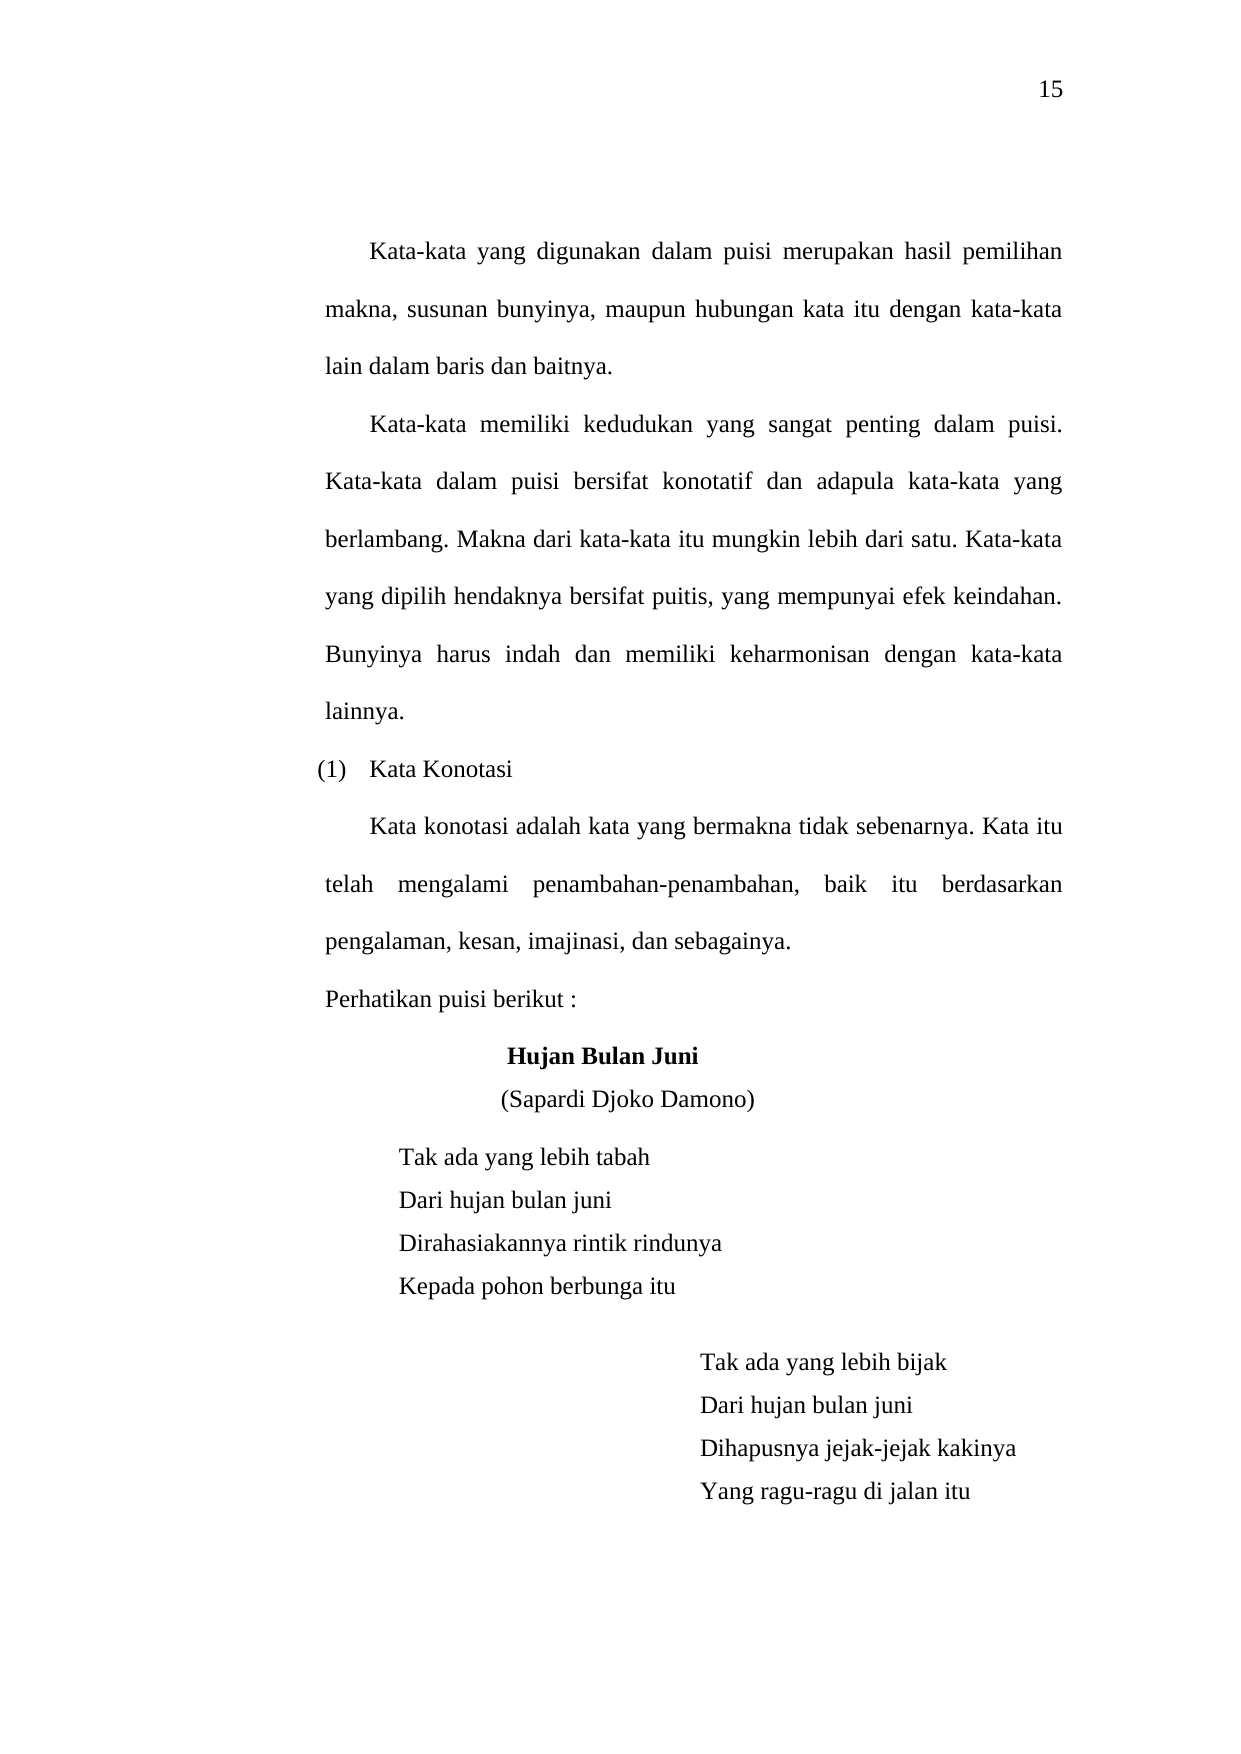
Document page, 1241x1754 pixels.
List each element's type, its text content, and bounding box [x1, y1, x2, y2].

list Tak ada yang lebih bijak [670, 1347, 1063, 1375]
list Kata konotasi adalah kata yang bermakna tidak sebenarnya. Kata itu telah mengalami penambahan-penambahan, baik itu berdasarkan pengalaman, kesan, imajinasi, dan sebagainya. [325, 811, 1063, 955]
list Dari hujan bulan juni [670, 1390, 1063, 1418]
list Kepada pohon berbunga itu [399, 1271, 1063, 1300]
list Yang ragu-ragu di jalan itu [670, 1476, 1063, 1505]
list Kata Konotasi [317, 754, 1063, 782]
list Perhatikan puisi berikut : [325, 984, 1063, 1012]
list Dihapusnya jejak-jejak kakinya [670, 1433, 1063, 1462]
text Hujan Bulan Juni [432, 1041, 1063, 1070]
list Tak ada yang lebih tabah [399, 1142, 1063, 1171]
list Dari hujan bulan juni [399, 1185, 1063, 1214]
text (Sapardi Djoko Damono) [357, 1084, 1063, 1113]
list Kata-kata yang digunakan dalam puisi merupakan hasil pemilihan makna, susunan bunyinya, maupun hubungan kata itu dengan kata-kata lain dalam baris dan baitnya. [325, 236, 1063, 380]
list Dirahasiakannya rintik rindunya [399, 1228, 1063, 1257]
list Kata-kata memiliki kedudukan yang sangat penting dalam puisi. Kata-kata dalam puisi bersifat konotatif dan adapula kata-kata yang berlambang. Makna dari kata-kata itu mungkin lebih dari satu. Kata-kata yang dipilih hendaknya bersifat puitis, yang mempunyai efek keindahan. Bunyinya harus indah dan memiliki keharmonisan dengan kata-kata lainnya. [325, 409, 1063, 725]
